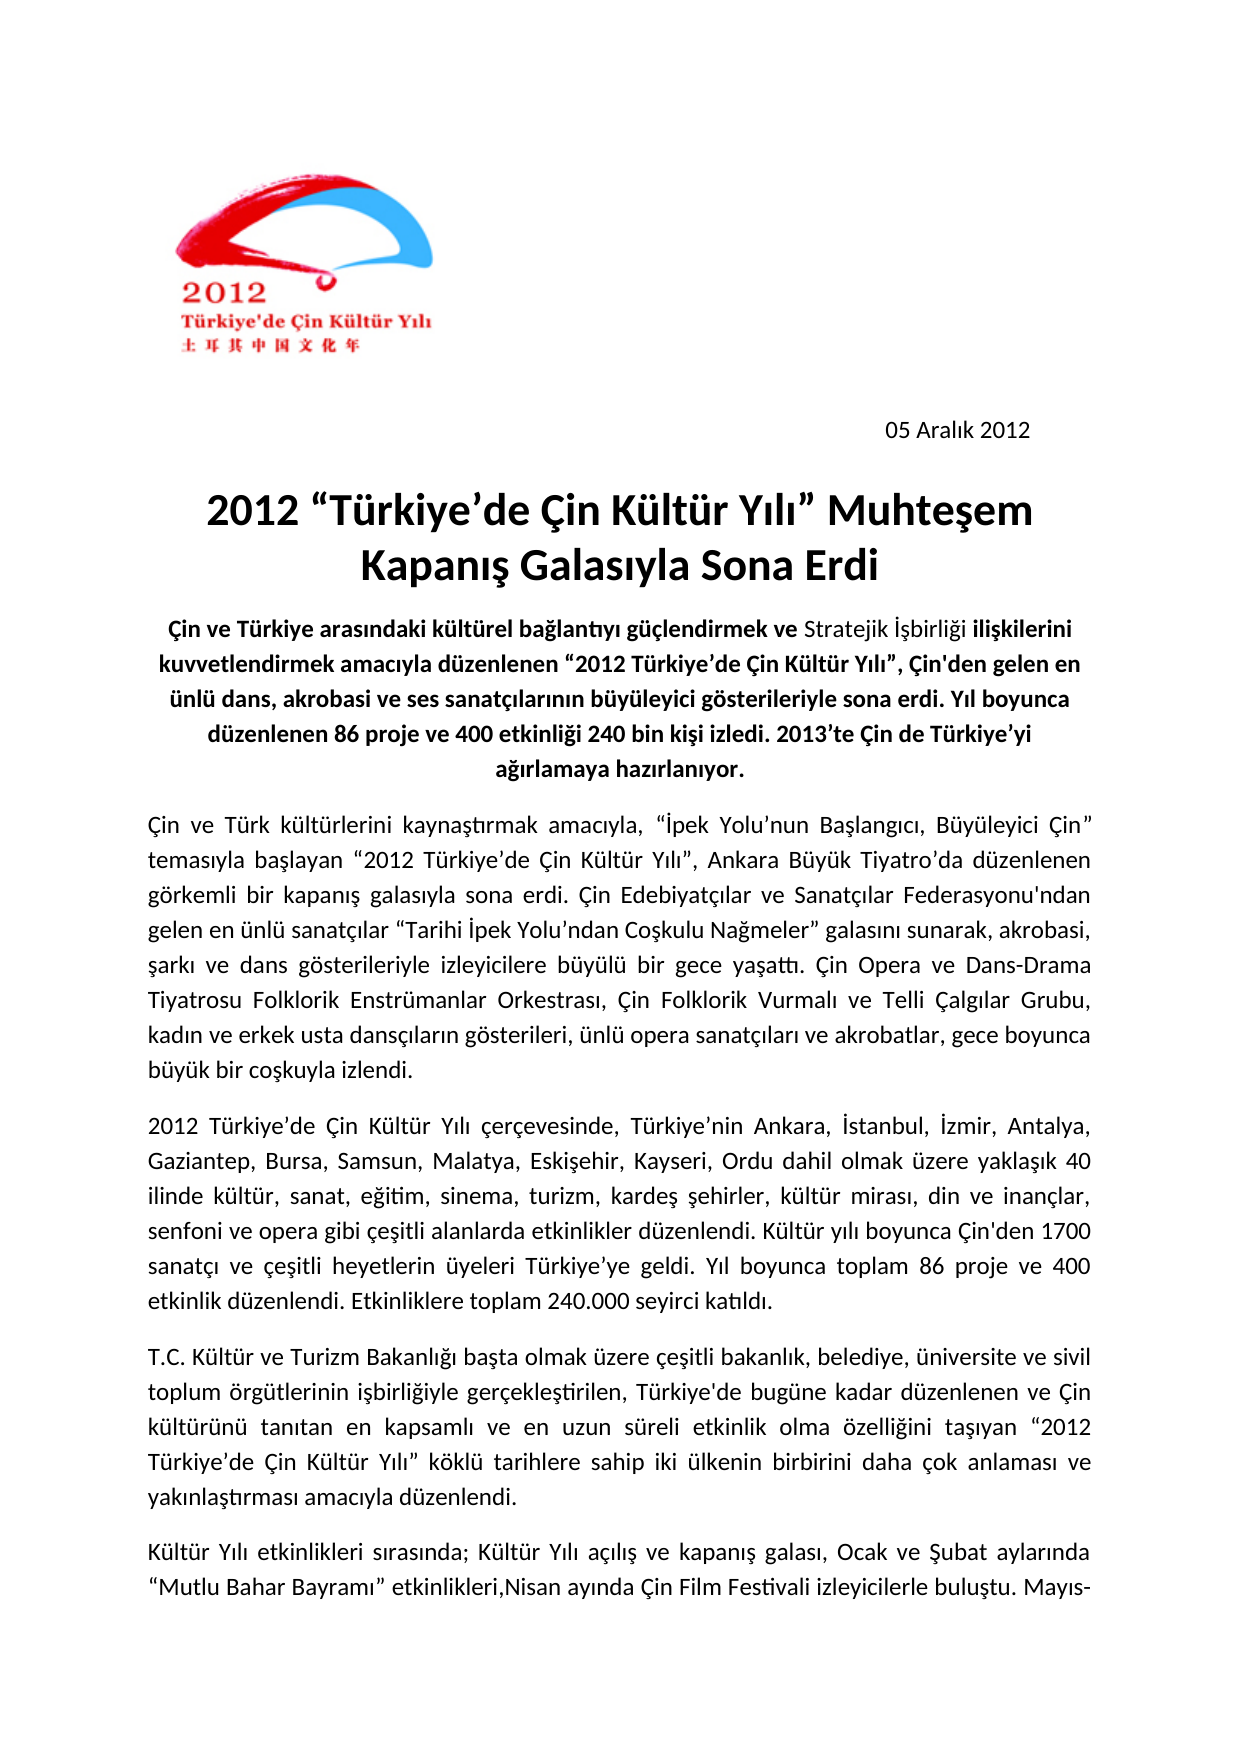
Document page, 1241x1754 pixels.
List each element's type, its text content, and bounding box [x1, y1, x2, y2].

text 2012 “Türkiye’de Çin Kültür Yılı” Muhteşem Kapanış Galasıyla Sona Erdi [148, 480, 1093, 592]
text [148, 1536, 1093, 1602]
text Çin ve Türkiye arasındaki kültürel bağlantıyı güçlendirmek ve Stratejik İşbirliği ilişkilerini kuvvetlendirmek amacıyla düzenlenen “2012 Türkiye’de Çin Kültür Yılı”, Çin'den gelen en ünlü dans, akrobasi ve ses sanatçılarının büyüleyici gösterileriyle sona erdi. Yıl boyunca düzenlenen 86 proje ve 400 etkinliği 240 bin kişi izledi. 2013’te Çin de Türkiye’yi ağırlamaya hazırlanıyor. [148, 613, 1093, 784]
text T.C. Kültür ve Turizm Bakanlığı başta olmak üzere çeşitli bakanlık, belediye, üniversite ve sivil toplum örgütlerinin işbirliğiyle gerçekleştirilen, Türkiye'de bugüne kadar düzenlenen ve Çin kültürünü tanıtan en kapsamlı ve en uzun süreli etkinlik olma özelliğini taşıyan “2012 Türkiye’de Çin Kültür Yılı” köklü tarihlere sahip iki ülkenin birbirini daha çok anlaması ve yakınlaştırması amacıyla düzenlendi. [148, 1341, 1093, 1511]
picture [81, 126, 532, 441]
text Çin ve Türk kültürlerini kaynaştırmak amacıyla, “İpek Yolu’nun Başlangıcı, Büyüleyici Çin” temasıyla başlayan “2012 Türkiye’de Çin Kültür Yılı”, Ankara Büyük Tiyatro’da düzenlenen görkemli bir kapanış galasıyla sona erdi. Çin Edebiyatçılar ve Sanatçılar Federasyonu'ndan gelen en ünlü sanatçılar “Tarihi İpek Yolu’ndan Coşkulu Nağmeler” galasını sunarak, akrobasi, şarkı ve dans gösterileriyle izleyicilere büyülü bir gece yaşattı. Çin Opera ve Dans-Drama Tiyatrosu Folklorik Enstrümanlar Orkestrası, Çin Folklorik Vurmalı ve Telli Çalgılar Grubu, kadın ve erkek usta dansçıların gösterileri, ünlü opera sanatçıları ve akrobatlar, gece boyunca büyük bir coşkuyla izlendi. [148, 809, 1093, 1084]
text 2012 Türkiye’de Çin Kültür Yılı çerçevesinde, Türkiye’nin Ankara, İstanbul, İzmir, Antalya, Gaziantep, Bursa, Samsun, Malatya, Eskişehir, Kayseri, Ordu dahil olmak üzere yaklaşık 40 ilinde kültür, sanat, eğitim, sinema, turizm, kardeş şehirler, kültür mirası, din ve inançlar, senfoni ve opera gibi çeşitli alanlarda etkinlikler düzenlendi. Kültür yılı boyunca Çin'den 1700 sanatçı ve çeşitli heyetlerin üyeleri Türkiye’ye geldi. Yıl boyunca toplam 86 proje ve 400 etkinlik düzenlendi. Etkinliklere toplam 240.000 seyirci katıldı. [148, 1110, 1093, 1315]
text 05 Aralık 2012 [811, 414, 1093, 444]
